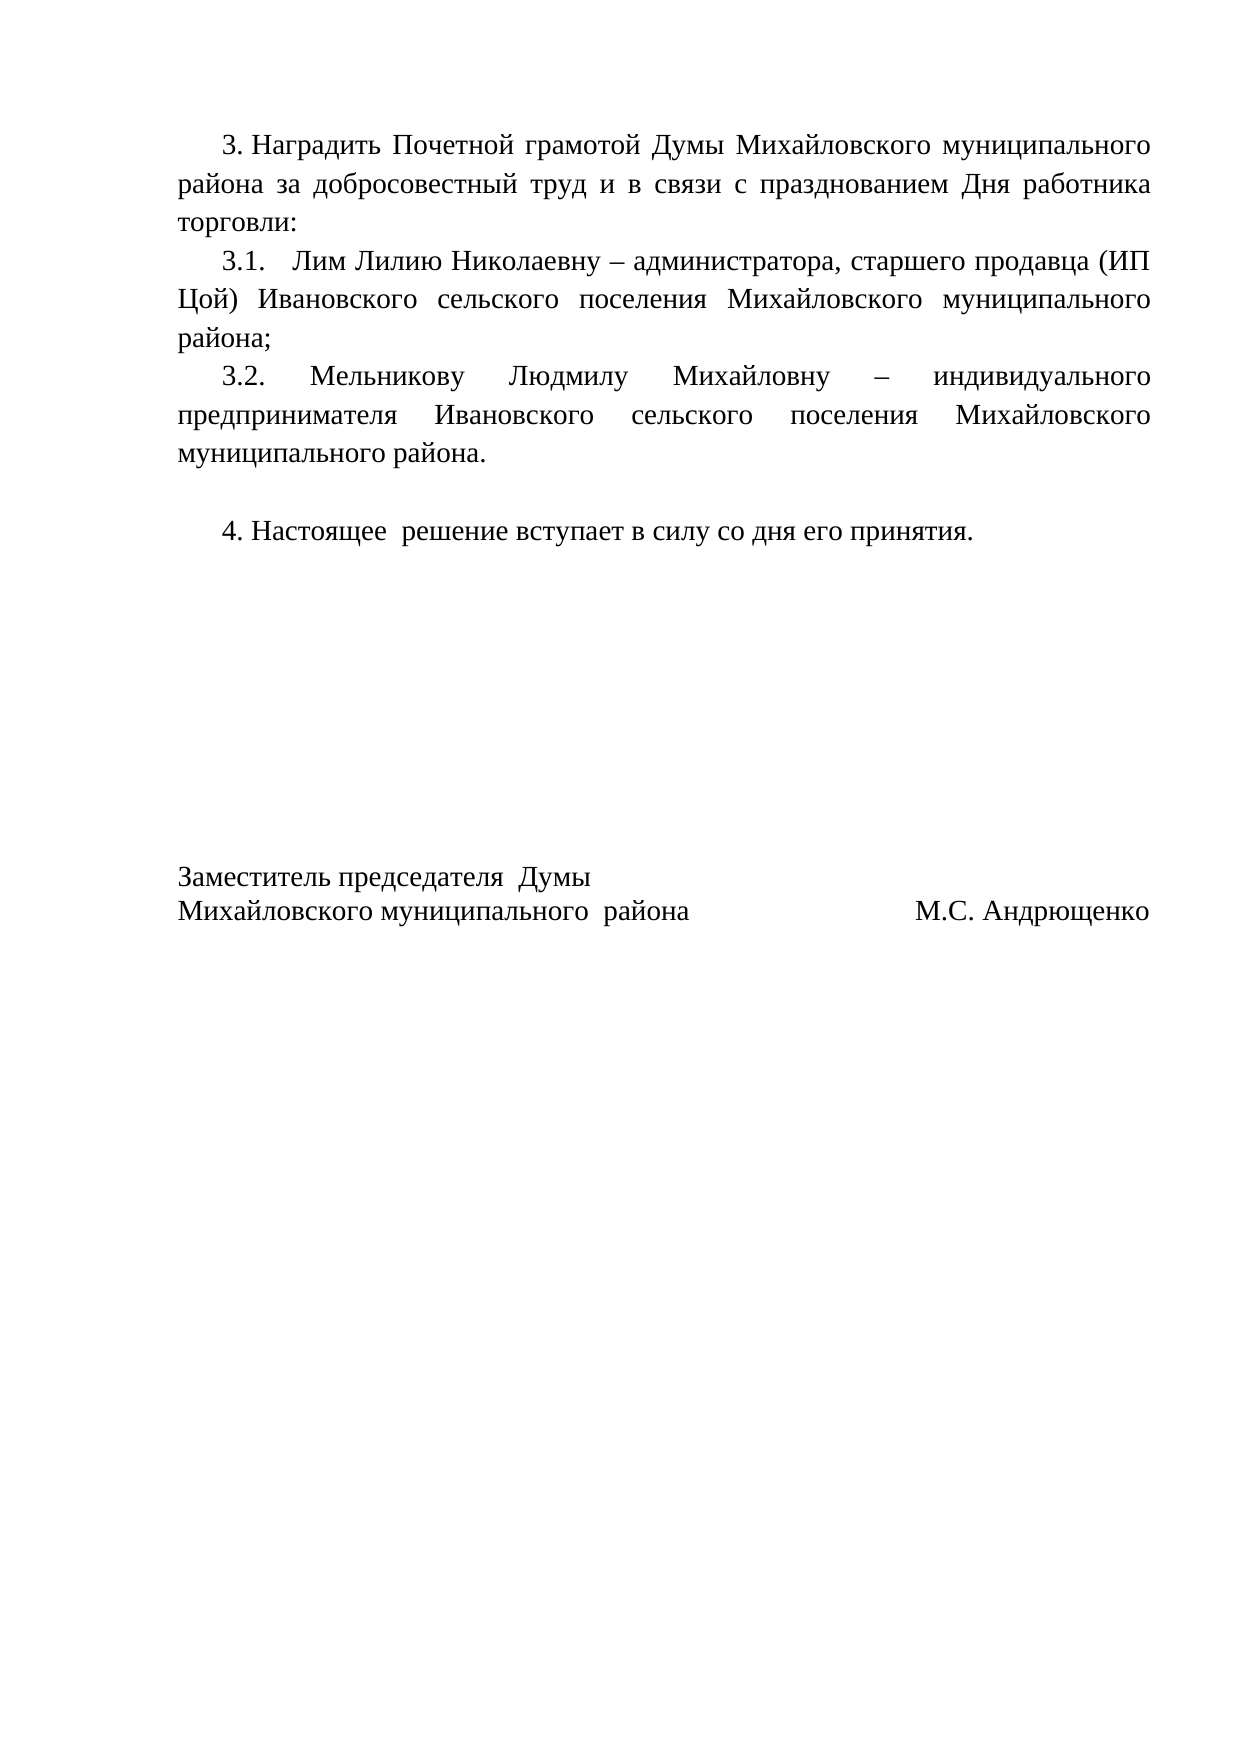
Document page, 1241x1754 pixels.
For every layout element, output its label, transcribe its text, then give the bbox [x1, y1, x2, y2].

text 3. Наградить Почетной грамотой Думы Михайловского муниципального района за добросовестный труд и в связи с празднованием Дня работника торговли: [177, 127, 1152, 238]
text 3.1. Лим Лилию Николаевну – администратора, старшего продавца (ИП Цой) Ивановского сельского поселения Михайловского муниципального района; [177, 243, 1152, 353]
text 3.2. Мельникову Людмилу Михайловну – индивидуального предпринимателя Ивановского сельского поселения Михайловского муниципального района. [177, 358, 1152, 469]
text 4. Настоящее решение вступает в силу со дня его принятия. [177, 513, 1152, 546]
text Михайловского муниципального района М.С. Андрющенко [177, 893, 1152, 927]
text Заместитель председателя Думы [177, 859, 1152, 893]
